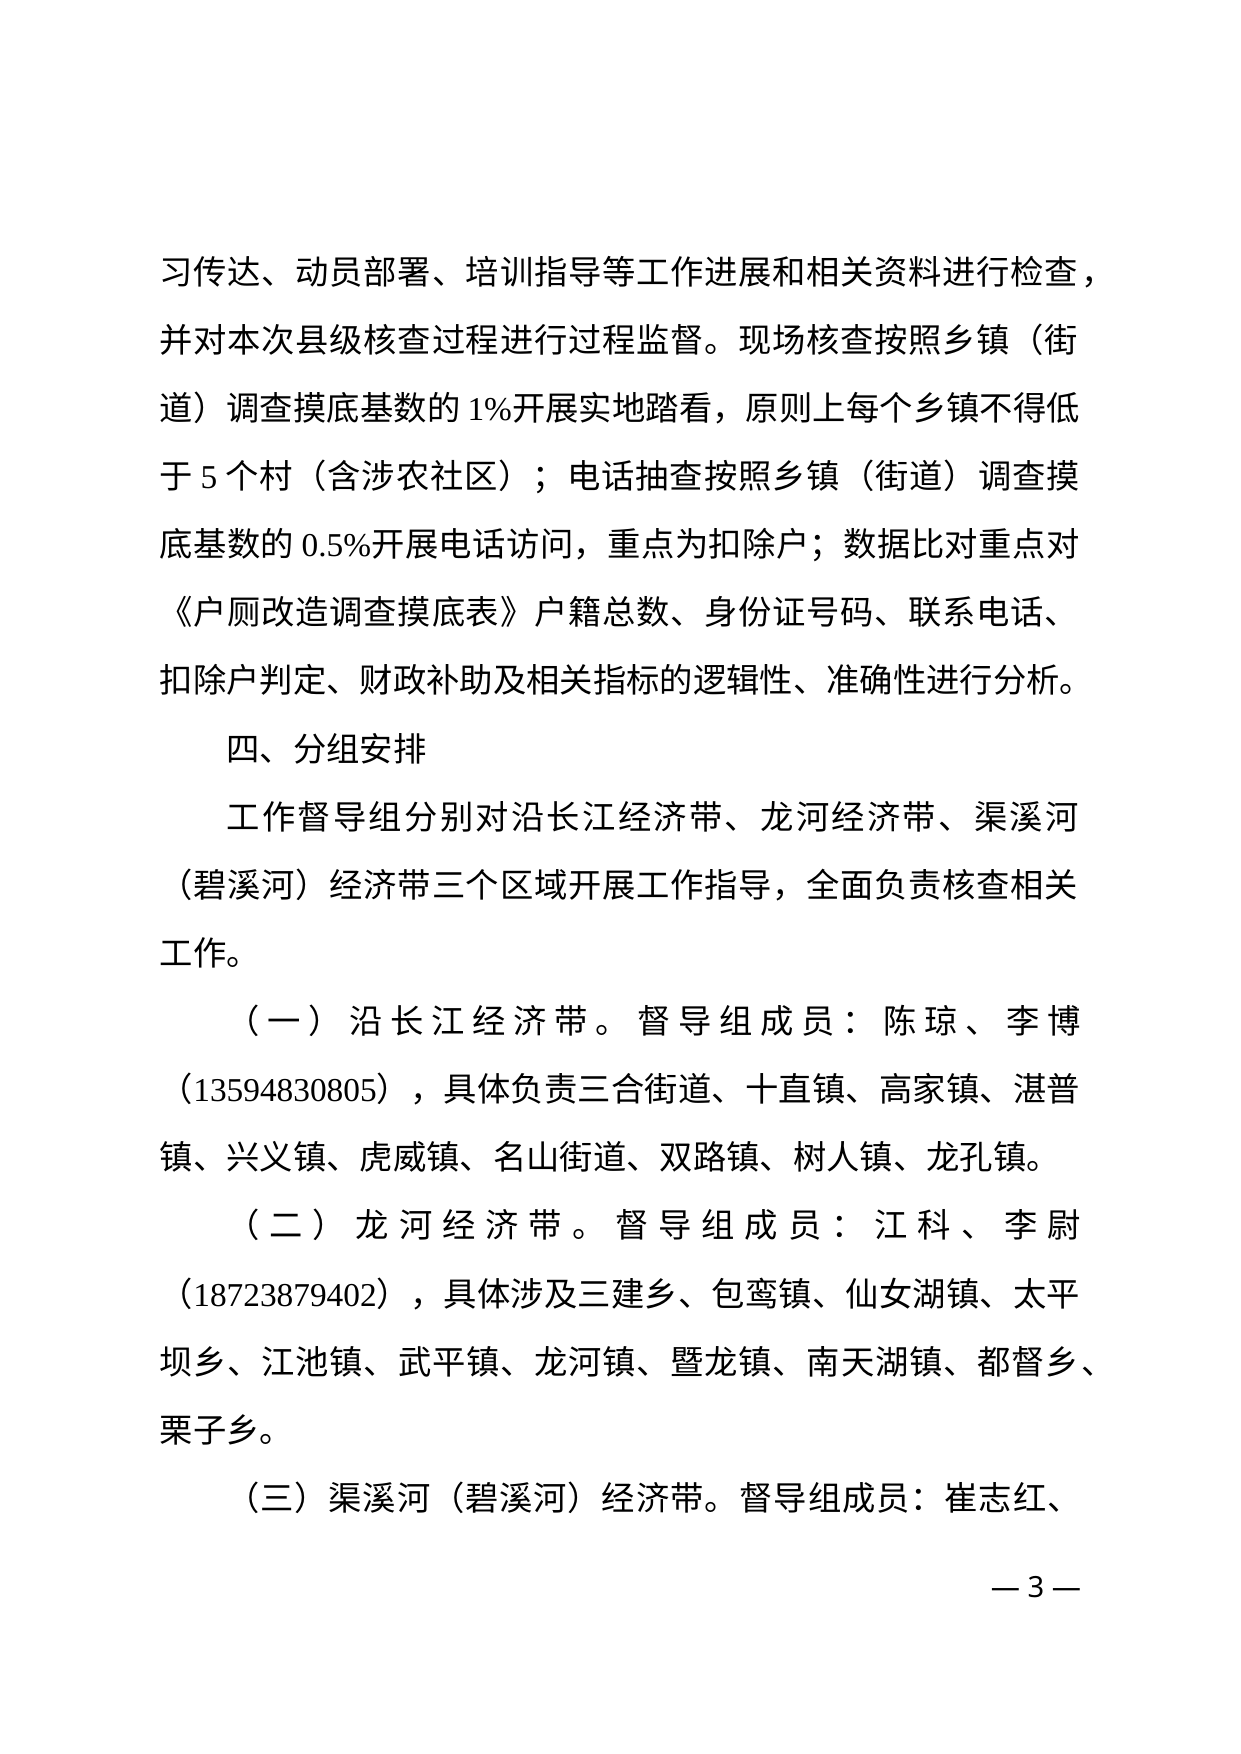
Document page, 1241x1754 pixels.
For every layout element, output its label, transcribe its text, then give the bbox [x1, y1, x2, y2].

list （一）沿长江经济带。督导组成员：陈琼、李博（13594830805），具体负责三合街道、十直镇、高家镇、湛普镇、兴义镇、虎威镇、名山街道、双路镇、树人镇、龙孔镇。 [159, 985, 1081, 1189]
list 工作督导组分别对沿长江经济带、龙河经济带、渠溪河（碧溪河）经济带三个区域开展工作指导，全面负责核查相关工作。 [159, 781, 1081, 985]
list （二）龙河经济带。督导组成员：江科、李尉（18723879402），具体涉及三建乡、包鸾镇、仙女湖镇、太平坝乡、江池镇、武平镇、龙河镇、暨龙镇、南天湖镇、都督乡、栗子乡。 [159, 1189, 1081, 1462]
text 四、分组安排 [159, 712, 1081, 781]
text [159, 236, 1081, 712]
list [159, 1462, 1081, 1530]
